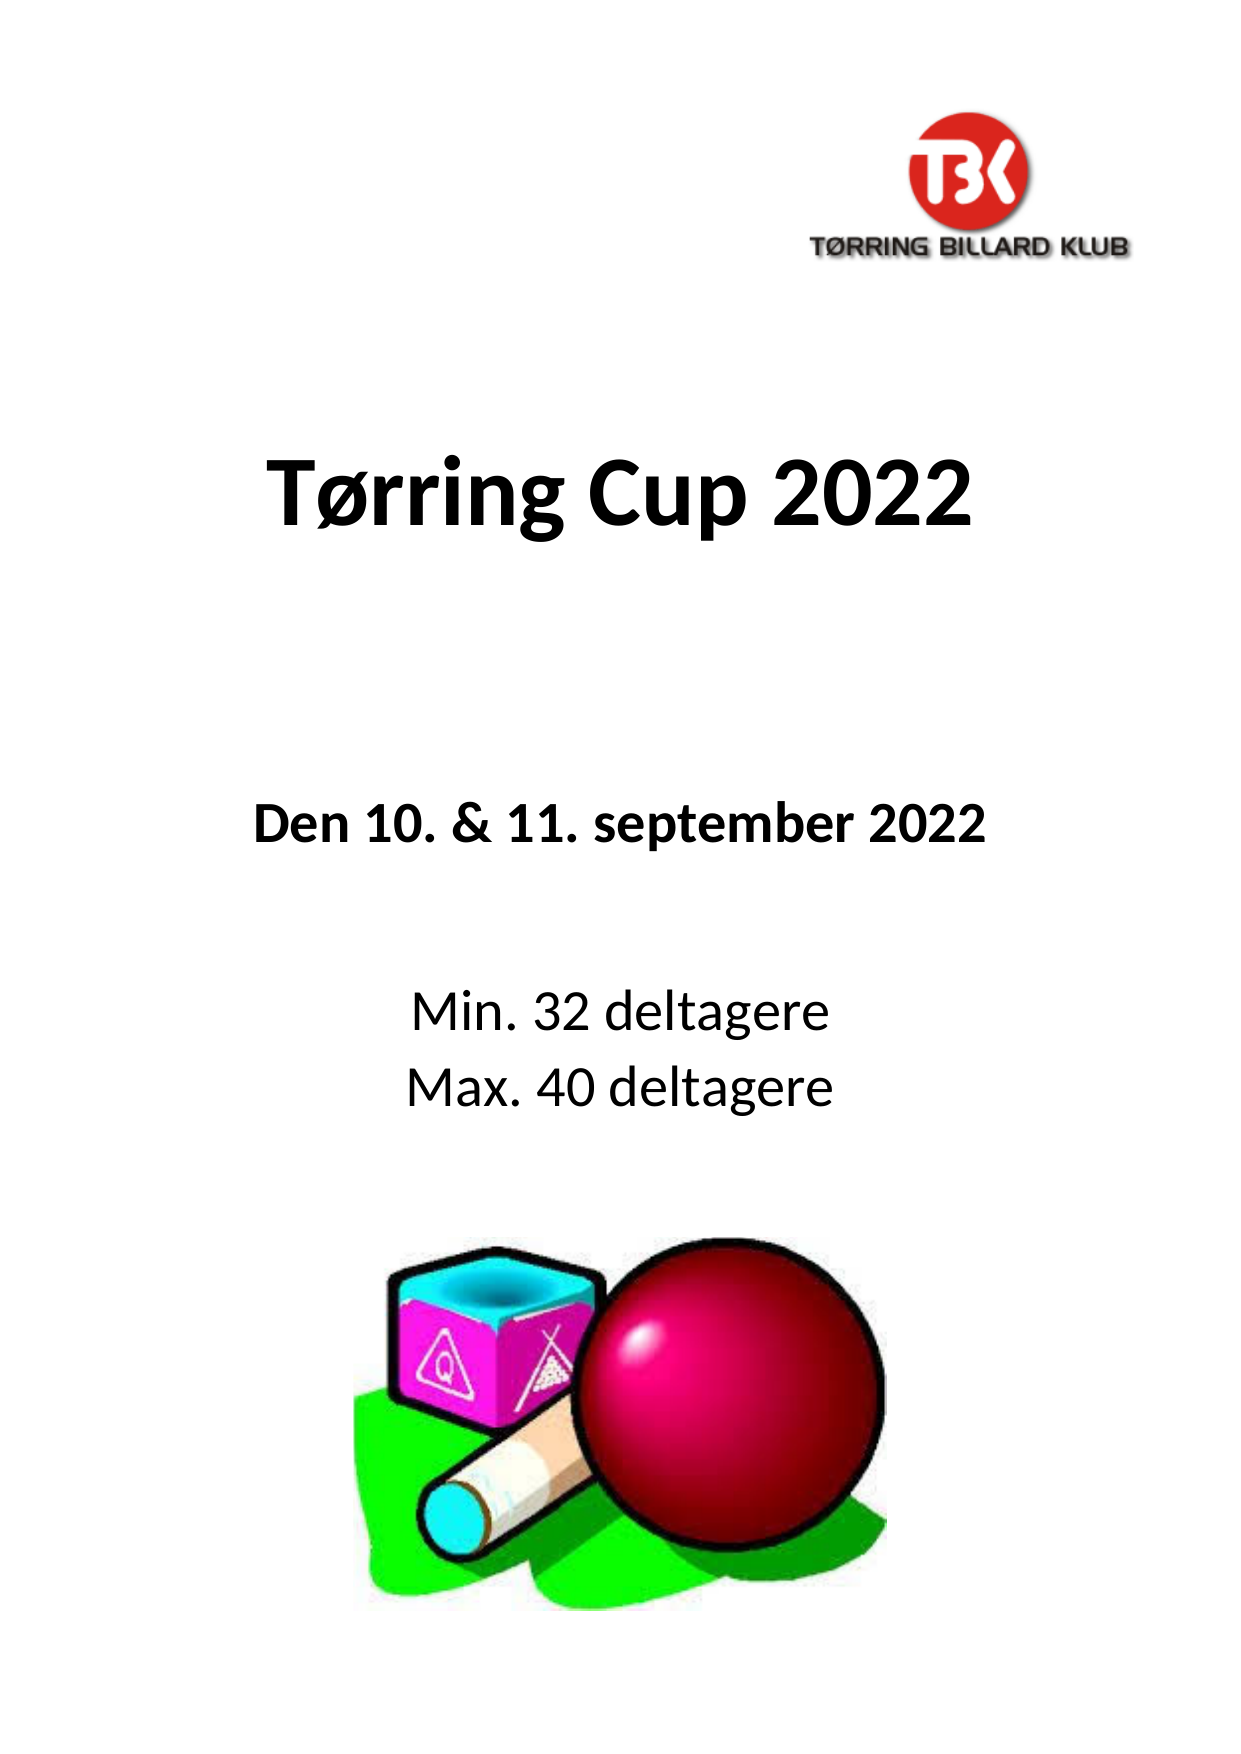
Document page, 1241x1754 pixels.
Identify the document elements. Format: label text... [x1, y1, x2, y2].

picture [807, 106, 1134, 262]
text Den 10. & 11. september 2022 [106, 786, 1134, 857]
picture [353, 1237, 887, 1611]
text Min. 32 deltagere Max. 40 deltagere [106, 973, 1134, 1121]
text Tørring Cup 2022 [106, 429, 1134, 551]
